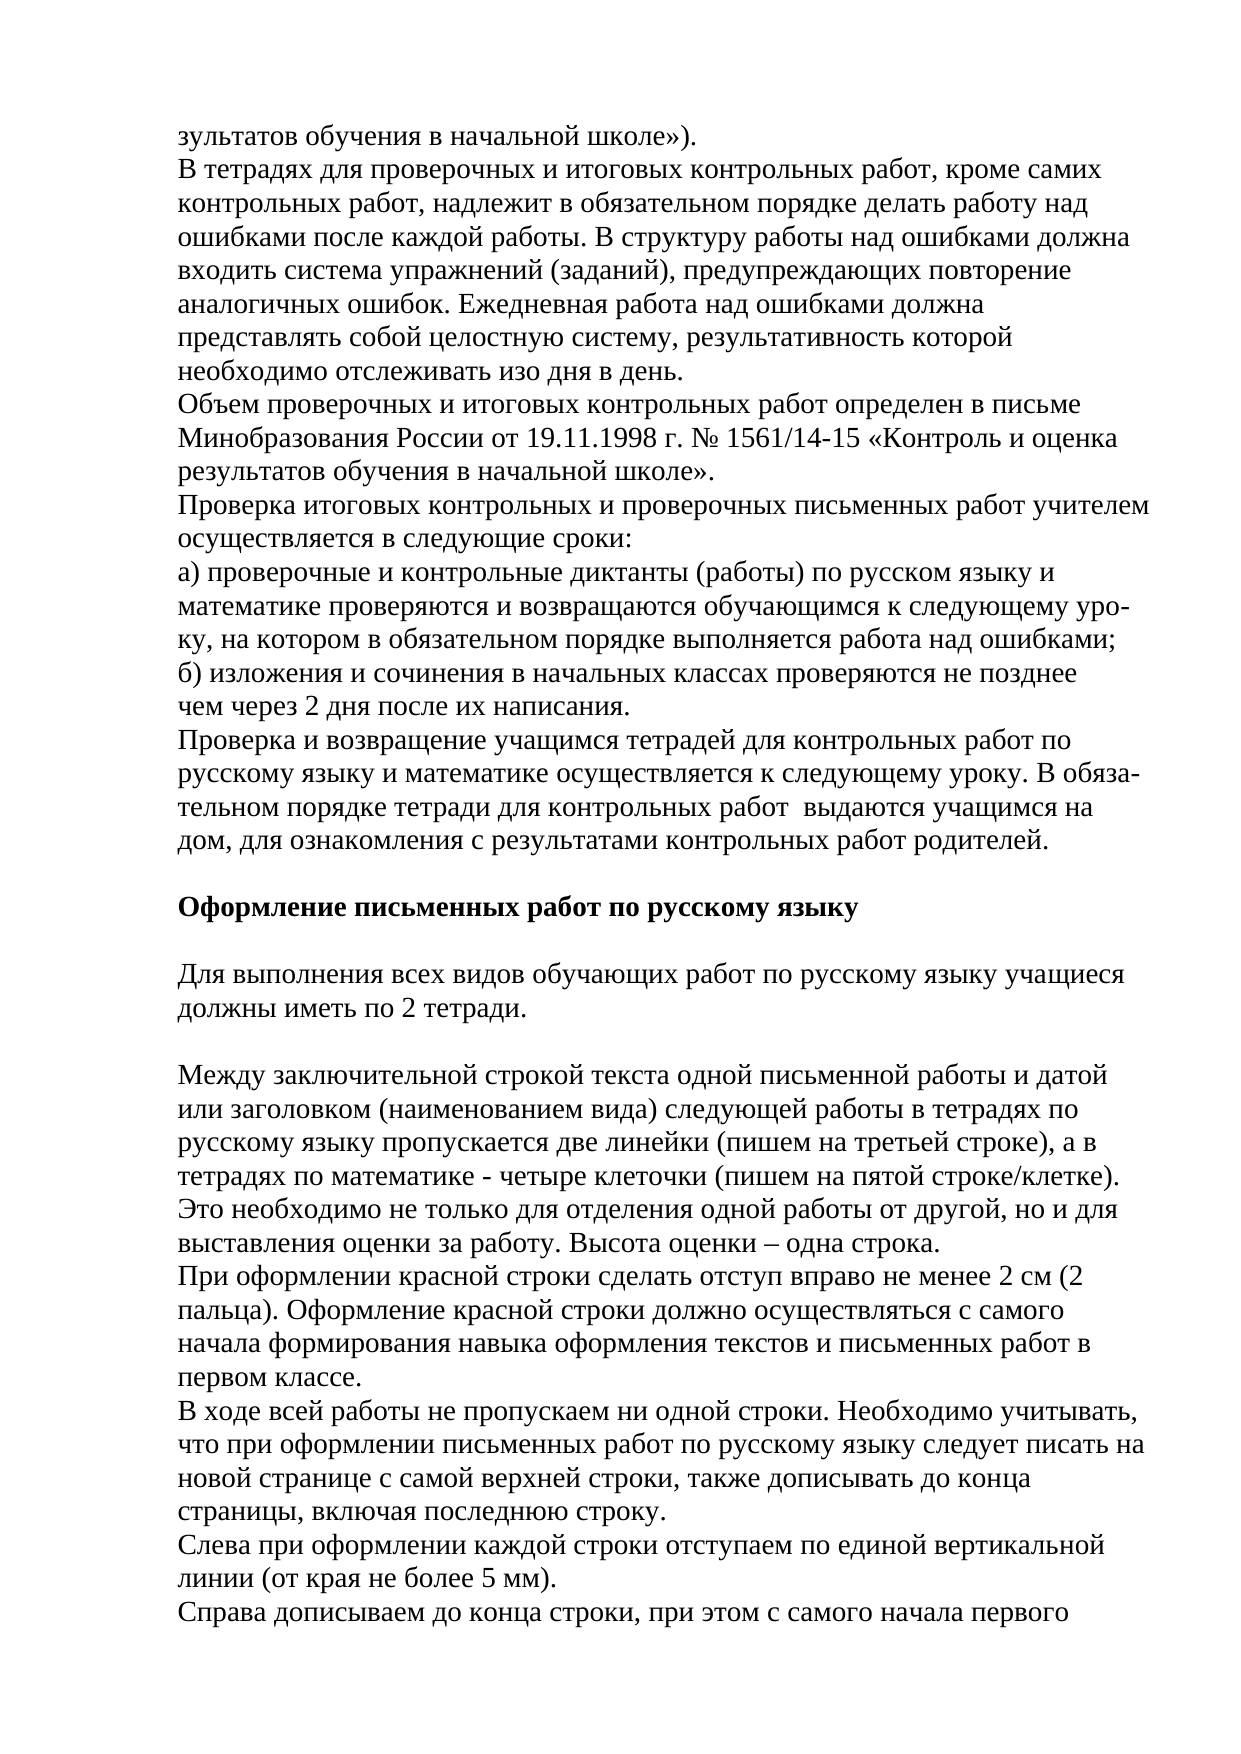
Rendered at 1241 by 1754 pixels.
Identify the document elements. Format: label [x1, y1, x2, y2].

text [177, 889, 1152, 1627]
text [177, 118, 1152, 856]
